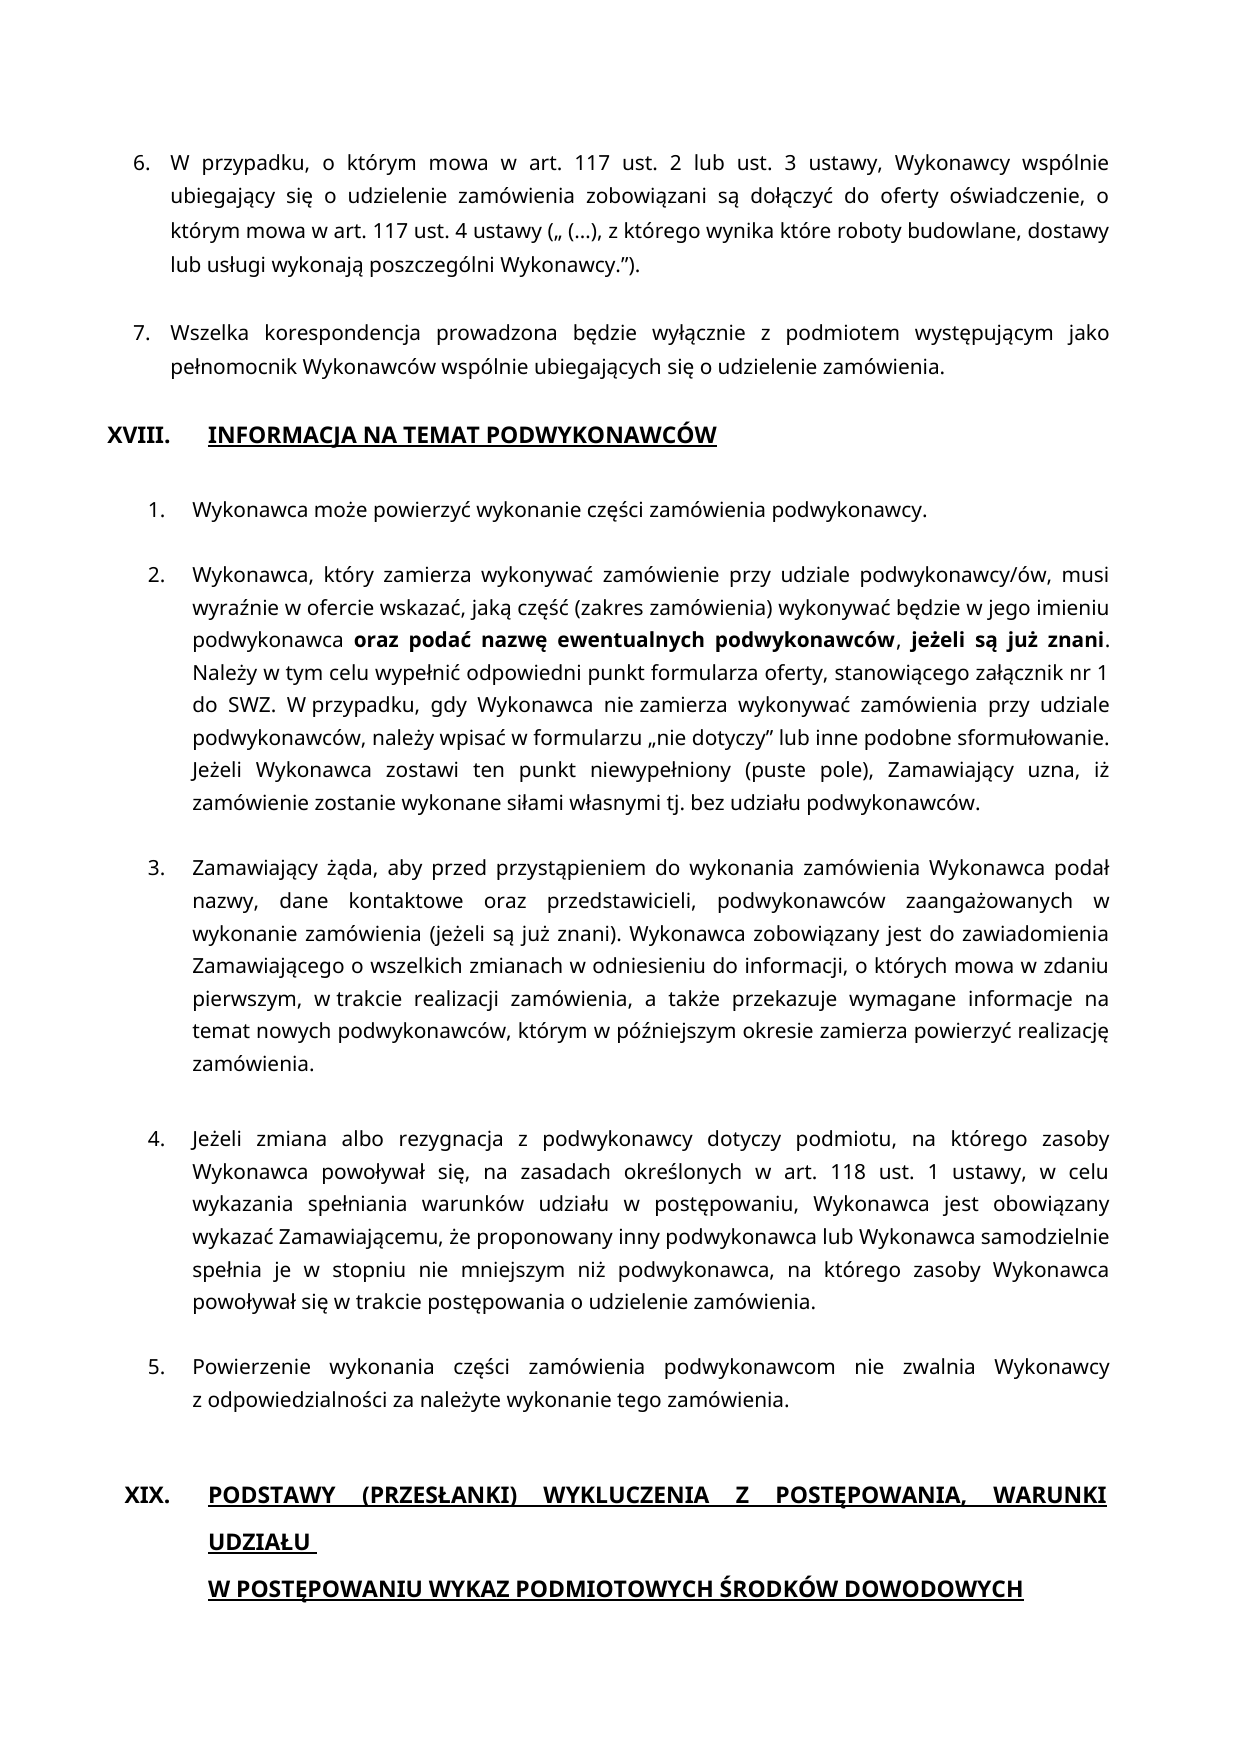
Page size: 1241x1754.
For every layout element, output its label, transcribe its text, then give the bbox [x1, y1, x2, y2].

list Zamawiający żąda, aby przed przystąpieniem do wykonania zamówienia Wykonawca podał nazwy, dane kontaktowe oraz przedstawicieli, podwykonawców zaangażowanych w wykonanie zamówienia (jeżeli są już znani). Wykonawca zobowiązany jest do zawiadomienia Zamawiającego o wszelkich zmianach w odniesieniu do informacji, o których mowa w zdaniu pierwszym, w trakcie realizacji zamówienia, a także przekazuje wymagane informacje na temat nowych podwykonawców, którym w późniejszym okresie zamierza powierzyć realizację zamówienia. [148, 853, 1110, 1077]
list INFORMACJA NA TEMAT PODWYKONAWCÓW [170, 419, 1107, 450]
list W przypadku, o którym mowa w art. 117 ust. 2 lub ust. 3 ustawy, Wykonawcy wspólnie ubiegający się o udzielenie zamówienia zobowiązani są dołączyć do oferty oświadczenie, o którym mowa w art. 117 ust. 4 ustawy („ (…), z którego wynika które roboty budowlane, dostawy lub usługi wykonają poszczególni Wykonawcy.”). [133, 148, 1110, 278]
list Wszelka korespondencja prowadzona będzie wyłącznie z podmiotem występującym jako pełnomocnik Wykonawców wspólnie ubiegających się o udzielenie zamówienia. [133, 318, 1110, 380]
list Powierzenie wykonania części zamówienia podwykonawcom nie zwalnia Wykonawcy z odpowiedzialności za należyte wykonanie tego zamówienia. [148, 1352, 1110, 1413]
list Jeżeli zmiana albo rezygnacja z podwykonawcy dotyczy podmiotu, na którego zasoby Wykonawca powoływał się, na zasadach określonych w art. 118 ust. 1 ustawy, w celu wykazania spełniania warunków udziału w postępowaniu, Wykonawca jest obowiązany wykazać Zamawiającemu, że proponowany inny podwykonawca lub Wykonawca samodzielnie spełnia je w stopniu nie mniejszym niż podwykonawca, na którego zasoby Wykonawca powoływał się w trakcie postępowania o udzielenie zamówienia. [148, 1124, 1110, 1316]
list Wykonawca może powierzyć wykonanie części zamówienia podwykonawcy. [148, 495, 1110, 523]
list PODSTAWY (PRZESŁANKI) WYKLUCZENIA Z POSTĘPOWANIA, WARUNKI UDZIAŁU W POSTĘPOWANIU WYKAZ PODMIOTOWYCH ŚRODKÓW DOWODOWYCH [170, 1479, 1107, 1604]
list Wykonawca, który zamierza wykonywać zamówienie przy udziale podwykonawcy/ów, musi wyraźnie w ofercie wskazać, jaką część (zakres zamówienia) wykonywać będzie w jego imieniu podwykonawca oraz podać nazwę ewentualnych podwykonawców, jeżeli są już znani. Należy w tym celu wypełnić odpowiedni punkt formularza oferty, stanowiącego załącznik nr 1 do SWZ. W przypadku, gdy Wykonawca nie zamierza wykonywać zamówienia przy udziale podwykonawców, należy wpisać w formularzu „nie dotyczy” lub inne podobne sformułowanie. Jeżeli Wykonawca zostawi ten punkt niewypełniony (puste pole), Zamawiający uzna, iż zamówienie zostanie wykonane siłami własnymi tj. bez udziału podwykonawców. [148, 560, 1110, 817]
